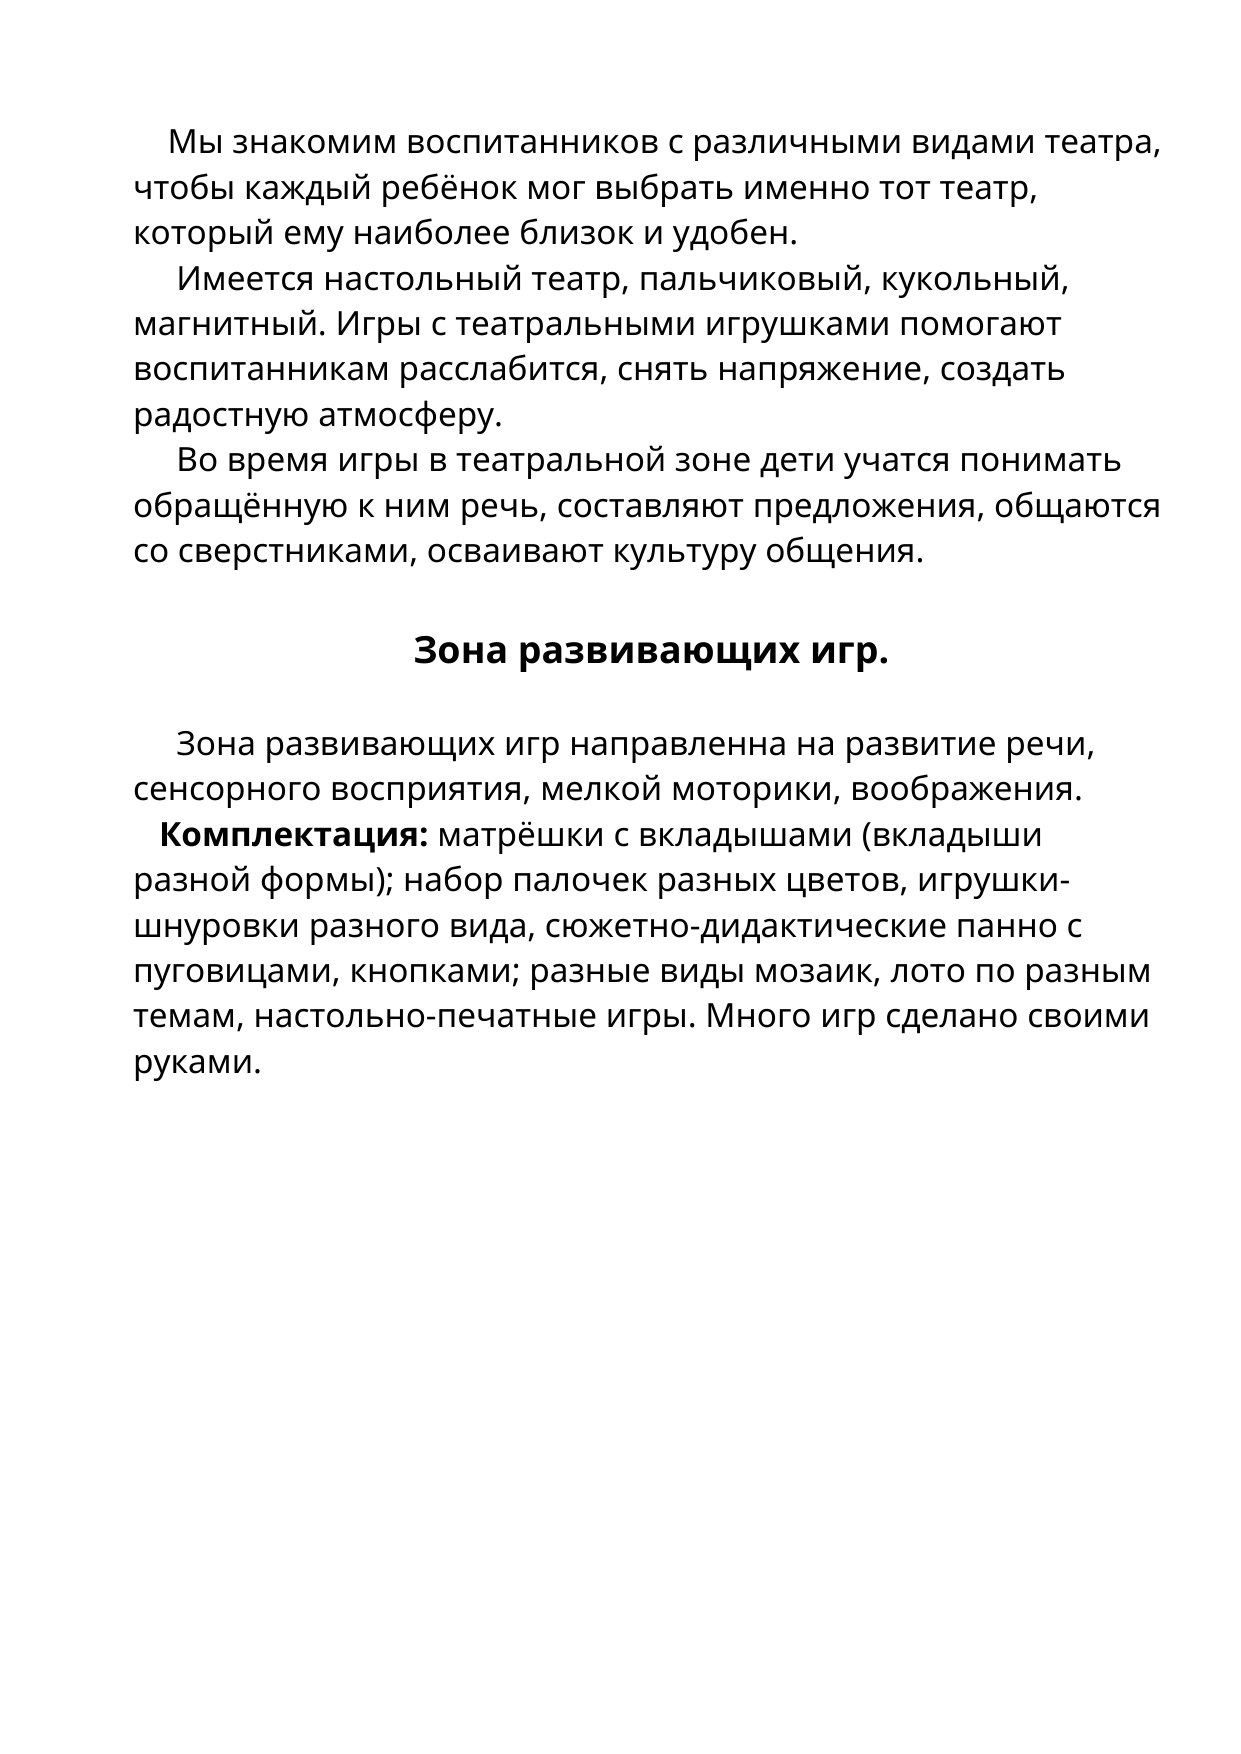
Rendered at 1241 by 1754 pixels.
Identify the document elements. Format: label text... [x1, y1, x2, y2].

text Зона развивающих игр направленна на развитие речи, сенсорного восприятия, мелкой моторики, воображения. [133, 720, 1169, 811]
text Зона развивающих игр. [133, 623, 1169, 674]
text Во время игры в театральной зоне дети учатся понимать обращённую к ним речь, составляют предложения, общаются со сверстниками, осваивают культуру общения. [133, 436, 1169, 572]
text Имеется настольный театр, пальчиковый, кукольный, магнитный. Игры с театральными игрушками помогают воспитанникам расслабится, снять напряжение, создать радостную атмосферу. [133, 254, 1169, 436]
text Мы знакомим воспитанников с различными видами театра, чтобы каждый ребёнок мог выбрать именно тот театр, который ему наиболее близок и удобен. [133, 118, 1169, 254]
text Комплектация: матрёшки с вкладышами (вкладыши разной формы); набор палочек разных цветов, игрушки-шнуровки разного вида, сюжетно-дидактические панно с пуговицами, кнопками; разные виды мозаик, лото по разным темам, настольно-печатные игры. Много игр сделано своими руками. [133, 811, 1169, 1083]
